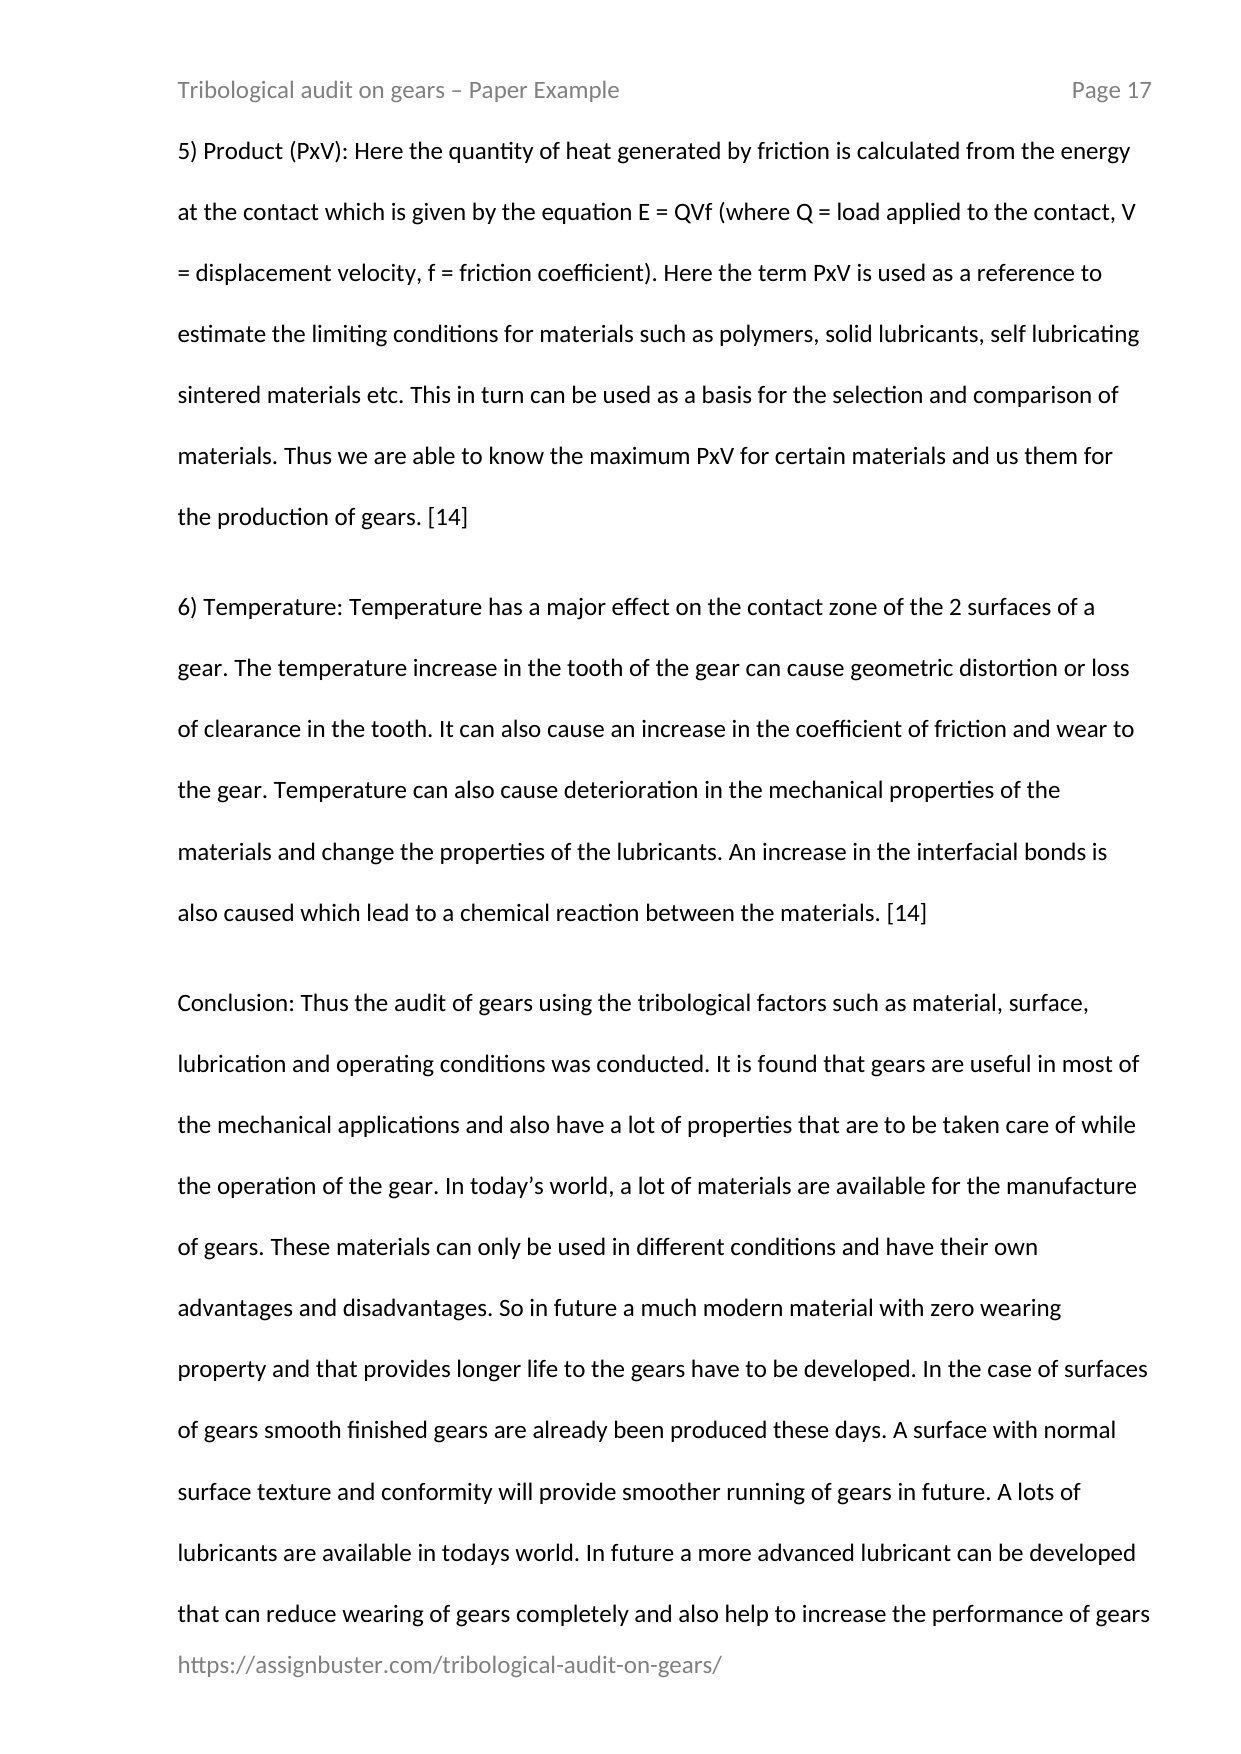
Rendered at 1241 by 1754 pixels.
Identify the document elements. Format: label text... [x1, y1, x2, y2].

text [177, 987, 1152, 1628]
text 6) Temperature: Temperature has a major effect on the contact zone of the 2 surfaces of a gear. The temperature increase in the tooth of the gear can cause geometric distortion or loss of clearance in the tooth. It can also cause an increase in the coefficient of friction and wear to the gear. Temperature can also cause deterioration in the mechanical properties of the materials and change the properties of the lubricants. An increase in the interfacial bonds is also caused which lead to a chemical reaction between the materials. [14] [177, 592, 1152, 927]
text 5) Product (PxV): Here the quantity of heat generated by friction is calculated from the energy at the contact which is given by the equation E = QVf (where Q = load applied to the contact, V = displacement velocity, f = friction coefficient). Here the term PxV is used as a reference to estimate the limiting conditions for materials such as polymers, solid lubricants, self lubricating sintered materials etc. This in turn can be used as a basis for the selection and comparison of materials. Thus we are able to know the maximum PxV for certain materials and us them for the production of gears. [14] [177, 135, 1152, 532]
